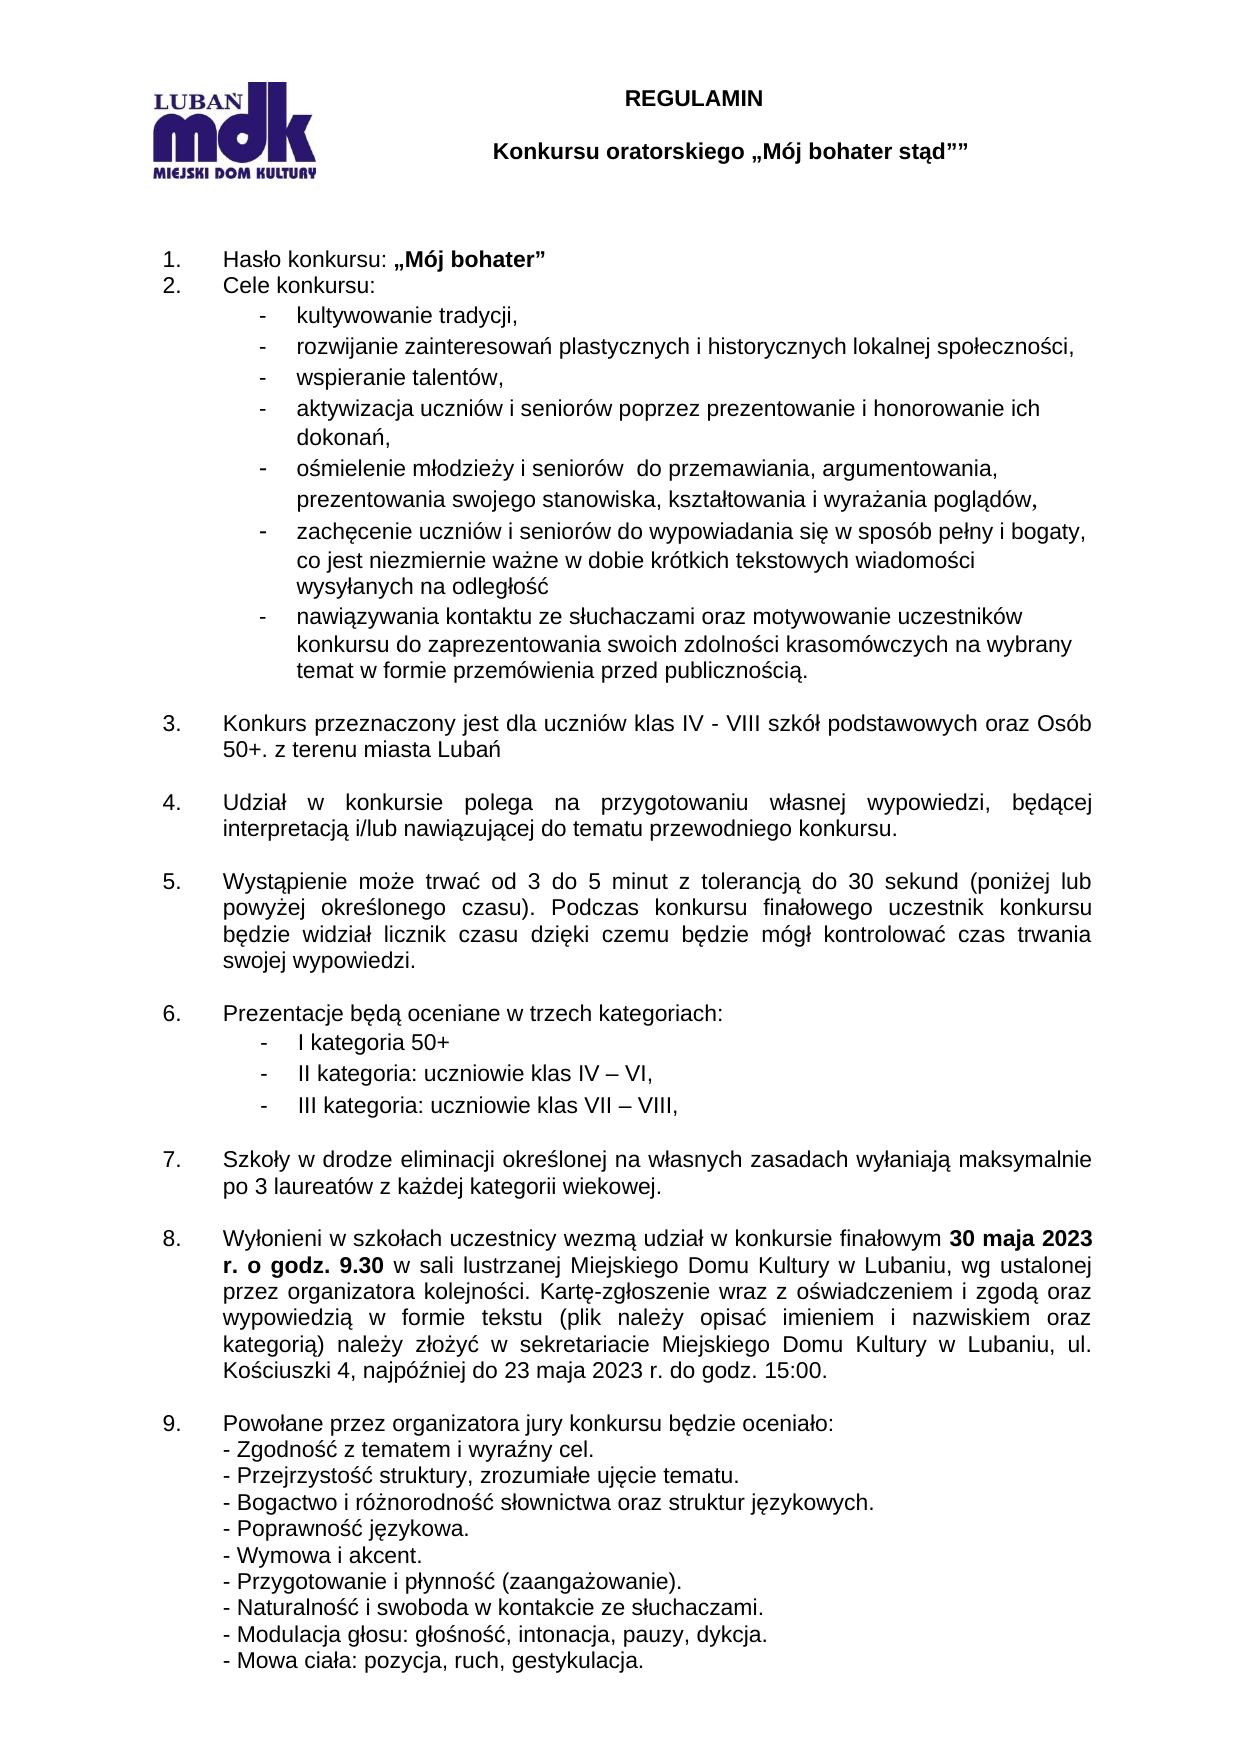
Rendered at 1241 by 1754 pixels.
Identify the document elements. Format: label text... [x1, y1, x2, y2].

text - Mowa ciała: pozycja, ruch, gestykulacja. [223, 1647, 1093, 1673]
list Wyłonieni w szkołach uczestnicy wezmą udział w konkursie finałowym 30 maja 2023 r. o godz. 9.30 w sali lustrzanej Miejskiego Domu Kultury w Lubaniu, wg ustalonej przez organizatora kolejności. Kartę-zgłoszenie wraz z oświadczeniem i zgodą oraz wypowiedzią w formie tekstu (plik należy opisać imieniem i nazwiskiem oraz kategorią) należy złożyć w sekretariacie Miejskiego Domu Kultury w Lubaniu, ul. Kościuszki 4, najpóźniej do 23 maja 2023 r. do godz. 15:00. [162, 1225, 1093, 1383]
list Wystąpienie może trwać od 3 do 5 minut z tolerancją do 30 sekund (poniżej lub powyżej określonego czasu). Podczas konkursu finałowego uczestnik konkursu będzie widział licznik czasu dzięki czemu będzie mógł kontrolować czas trwania swojej wypowiedzi. [162, 868, 1093, 973]
picture [153, 164, 316, 179]
list Cele konkursu: [162, 272, 1093, 299]
text REGULAMIN [148, 85, 1093, 112]
list I kategoria 50+ [260, 1026, 1093, 1057]
list kultywowanie tradycji, [259, 299, 1093, 330]
text Konkursu oratorskiego „Mój bohater stąd”” [148, 138, 1093, 164]
list Hasło konkursu: „Mój bohater” [162, 246, 1093, 272]
list aktywizacja uczniów i seniorów poprzez prezentowanie i honorowanie ich dokonań, [259, 392, 1093, 450]
list zachęcenie uczniów i seniorów do wypowiadania się w sposób pełny i bogaty, co jest niezmiernie ważne w dobie krótkich tekstowych wiadomości wysyłanych na odległość [259, 513, 1093, 599]
list Szkoły w drodze eliminacji określonej na własnych zasadach wyłaniają maksymalnie po 3 laureatów z każdej kategorii wiekowej. [162, 1146, 1093, 1199]
list wspieranie talentów, [259, 361, 1093, 392]
text - Poprawność językowa. [223, 1515, 1093, 1542]
text - Bogactwo i różnorodność słownictwa oraz struktur językowych. [223, 1489, 1093, 1515]
list ośmielenie młodzieży i seniorów do przemawiania, argumentowania, prezentowania swojego stanowiska, kształtowania i wyrażania poglądów, [259, 450, 1093, 513]
text - Modulacja głosu: głośność, intonacja, pauzy, dykcja. [223, 1621, 1093, 1647]
list nawiązywania kontaktu ze słuchaczami oraz motywowanie uczestników konkursu do zaprezentowania swoich zdolności krasomówczych na wybrany temat w formie przemówienia przed publicznością. [259, 599, 1093, 683]
list Konkurs przeznaczony jest dla uczniów klas IV - VIII szkół podstawowych oraz Osób 50+. z terenu miasta Lubań [162, 710, 1093, 763]
picture [153, 112, 316, 138]
text - Naturalność i swoboda w kontakcie ze słuchaczami. [223, 1594, 1093, 1621]
list II kategoria: uczniowie klas IV – VI, [260, 1057, 1093, 1089]
list Powołane przez organizatora jury konkursu będzie oceniało: [162, 1410, 1093, 1436]
text - Przejrzystość struktury, zrozumiałe ujęcie tematu. [223, 1462, 1093, 1489]
text - Wymowa i akcent. [223, 1542, 1093, 1568]
list rozwijanie zainteresowań plastycznych i historycznych lokalnej społeczności, [259, 330, 1093, 361]
text - Zgodność z tematem i wyraźny cel. [223, 1436, 1093, 1462]
text - Przygotowanie i płynność (zaangażowanie). [223, 1568, 1093, 1594]
list III kategoria: uczniowie klas VII – VIII, [260, 1089, 1093, 1120]
list Prezentacje będą oceniane w trzech kategoriach: [162, 1000, 1093, 1026]
list Udział w konkursie polega na przygotowaniu własnej wypowiedzi, będącej interpretacją i/lub nawiązującej do tematu przewodniego konkursu. [162, 789, 1093, 842]
